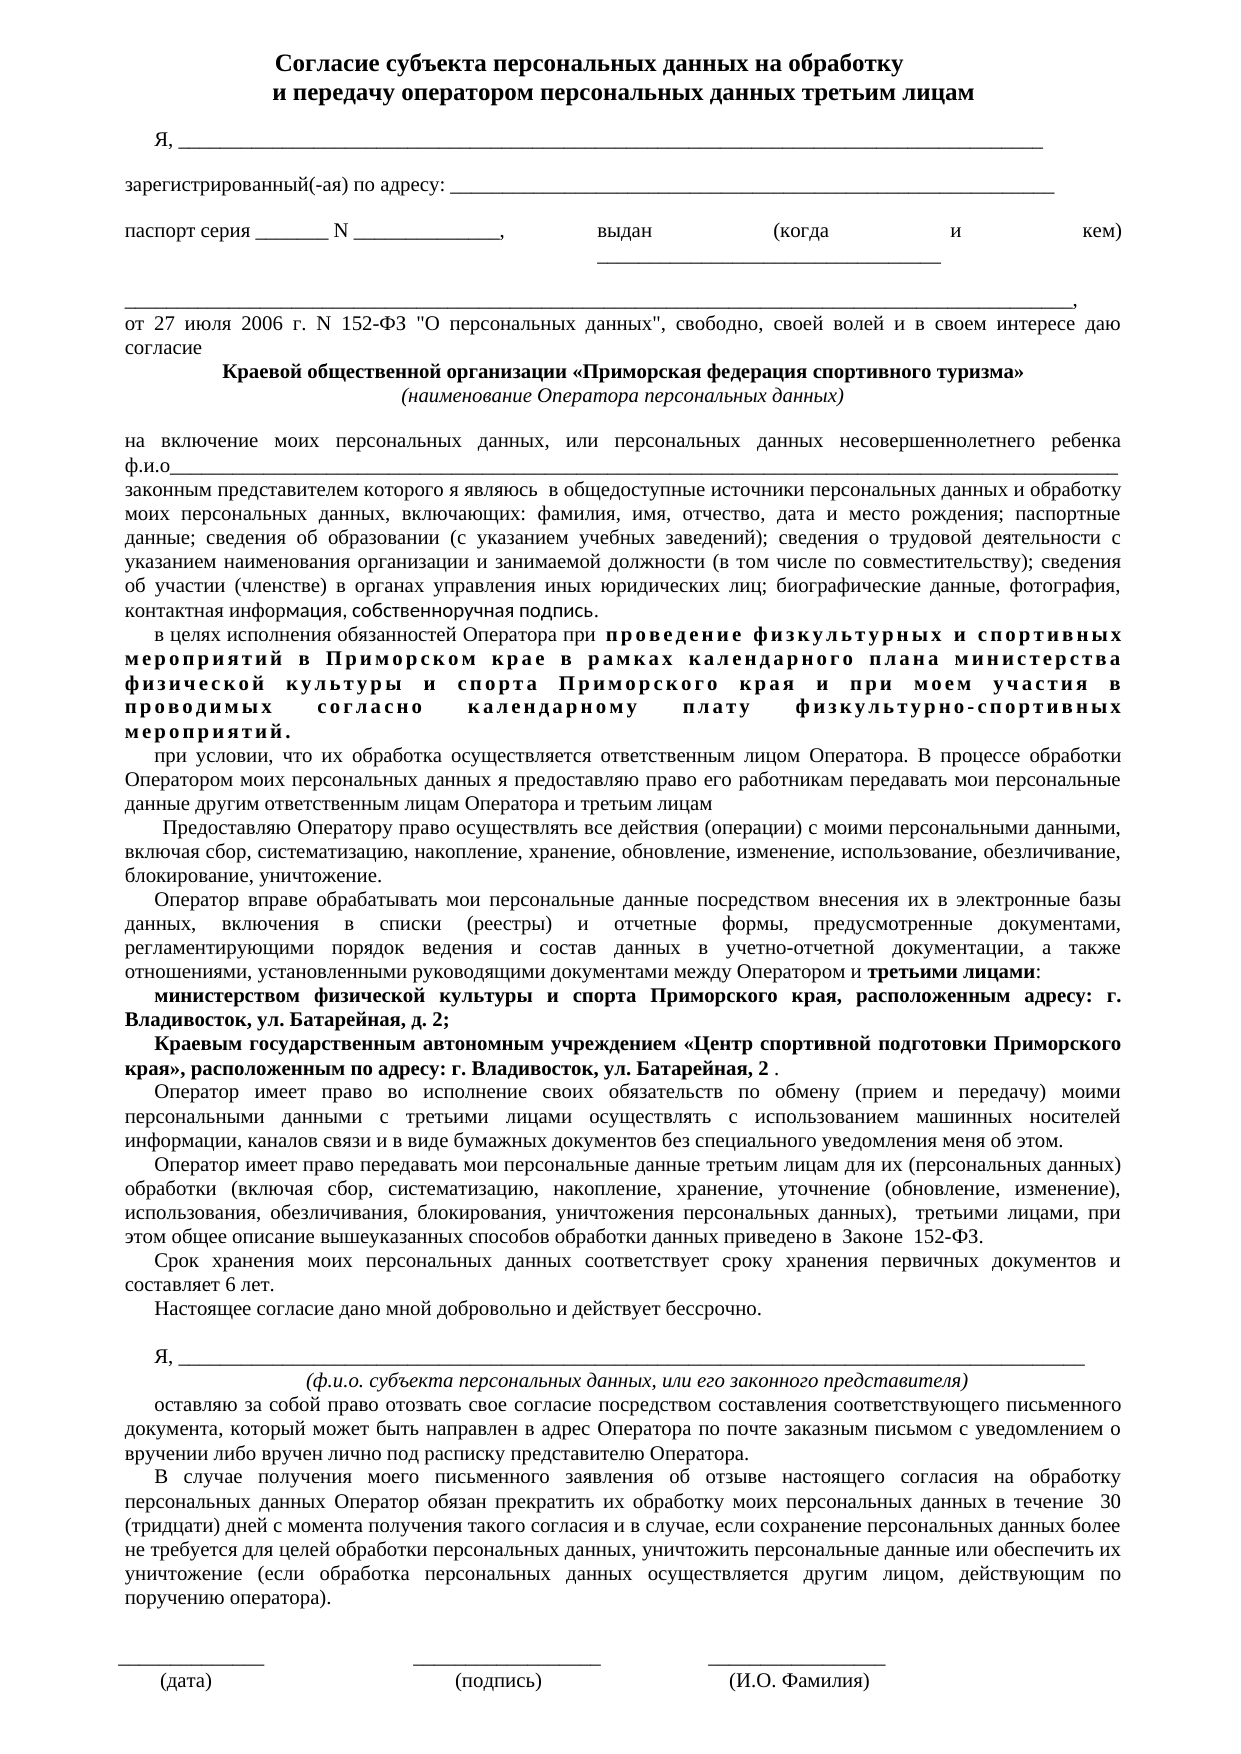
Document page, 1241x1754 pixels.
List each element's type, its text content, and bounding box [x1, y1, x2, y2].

table_cell зарегистрированный(-ая) по адресу: __________________________________________________________ [118, 162, 1129, 207]
table_header Согласие субъекта персональных данных на обработку и передачу оператором персональных данных третьим лицам [118, 38, 1129, 116]
text (дата) (подпись) (И.О. Фамилия) [118, 1668, 1167, 1692]
table_cell Я, ___________________________________________________________________________________ [118, 116, 1129, 162]
text ______________ __________________ _________________ [118, 1643, 1167, 1668]
table_cell ___________________________________________________________________________________________, от 27 июля 2006 г. N 152-ФЗ "О персональных данных", свободно, своей волей и в своем интересе даю согласие Краевой общественной организации «Приморская федерация спортивного туризма» (наименование Оператора персональных данных) [118, 276, 1129, 418]
table_cell на включение моих персональных данных, или персональных данных несовершеннолетнего ребенка ф.и.о___________________________________________________________________________________________ законным представителем которого я являюсь в общедоступные источники персональных данных и обработку моих персональных данных, включающих: фамилия, имя, отчество, дата и место рождения; паспортные данные; сведения об образовании (с указанием учебных заведений); сведения о трудовой деятельности с указанием наименования организации и занимаемой должности (в том числе по совместительству); сведения об участии (членстве) в органах управления иных юридических лиц; биографические данные, фотография, контактная информация, собственноручная подпись. в целях исполнения обязанностей Оператора при проведение физкультурных и спортивных мероприятий в Приморском крае в рамках календарного плана министерства физической культуры и спорта Приморского края и при моем участия в проводимых согласно календарному плату физкультурно-спортивных мероприятий. при условии, что их обработка осуществляется ответственным лицом Оператора. В процессе обработки Оператором моих персональных данных я предоставляю право его работникам передавать мои персональные данные другим ответственным лицам Оператора и третьим лицам Предоставляю Оператору право осуществлять все действия (операции) с моими персональными данными, включая сбор, систематизацию, накопление, хранение, обновление, изменение, использование, обезличивание, блокирование, уничтожение. Оператор вправе обрабатывать мои персональные данные посредством внесения их в электронные базы данных, включения в списки (реестры) и отчетные формы, предусмотренные документами, регламентирующими порядок ведения и состав данных в учетно-отчетной документации, а также отношениями, установленными руководящими документами между Оператором и третьими лицами: министерством физической культуры и спорта Приморского края, расположенным адресу: г. Владивосток, ул. Батарейная, д. 2; Краевым государственным автономным учреждением «Центр спортивной подготовки Приморского края», расположенным по адресу: г. Владивосток, ул. Батарейная, 2 . Оператор имеет право во исполнение своих обязательств по обмену (прием и передачу) моими персональными данными с третьими лицами осуществлять с использованием машинных носителей информации, каналов связи и в виде бумажных документов без специального уведомления меня об этом. Оператор имеет право передавать мои персональные данные третьим лицам для их (персональных данных) обработки (включая сбор, систематизацию, накопление, хранение, уточнение (обновление, изменение), использования, обезличивания, блокирования, уничтожения персональных данных), третьими лицами, при этом общее описание вышеуказанных способов обработки данных приведено в Законе 152-ФЗ. Срок хранения моих персональных данных соответствует сроку хранения первичных документов и составляет 6 лет. Настоящее согласие дано мной добровольно и действует бессрочно. Я, _______________________________________________________________________________________ (ф.и.о. субъекта персональных данных, или его законного представителя) оставляю за собой право отозвать свое согласие посредством составления соответствующего письменного документа, который может быть направлен в адрес Оператора по почте заказным письмом с уведомлением о вручении либо вручен лично под расписку представителю Оператора. В случае получения моего письменного заявления об отзыве настоящего согласия на обработку персональных данных Оператор обязан прекратить их обработку моих персональных данных в течение 30 (тридцати) дней с момента получения такого согласия и в случае, если сохранение персональных данных более не требуется для целей обработки персональных данных, уничтожить персональные данные или обеспечить их уничтожение (если обработка персональных данных осуществляется другим лицом, действующим по поручению оператора). [118, 418, 1129, 1619]
table_cell выдан (когда и кем) _________________________________ [591, 207, 1129, 276]
table_cell паспорт серия _______ N ______________, [118, 207, 591, 276]
